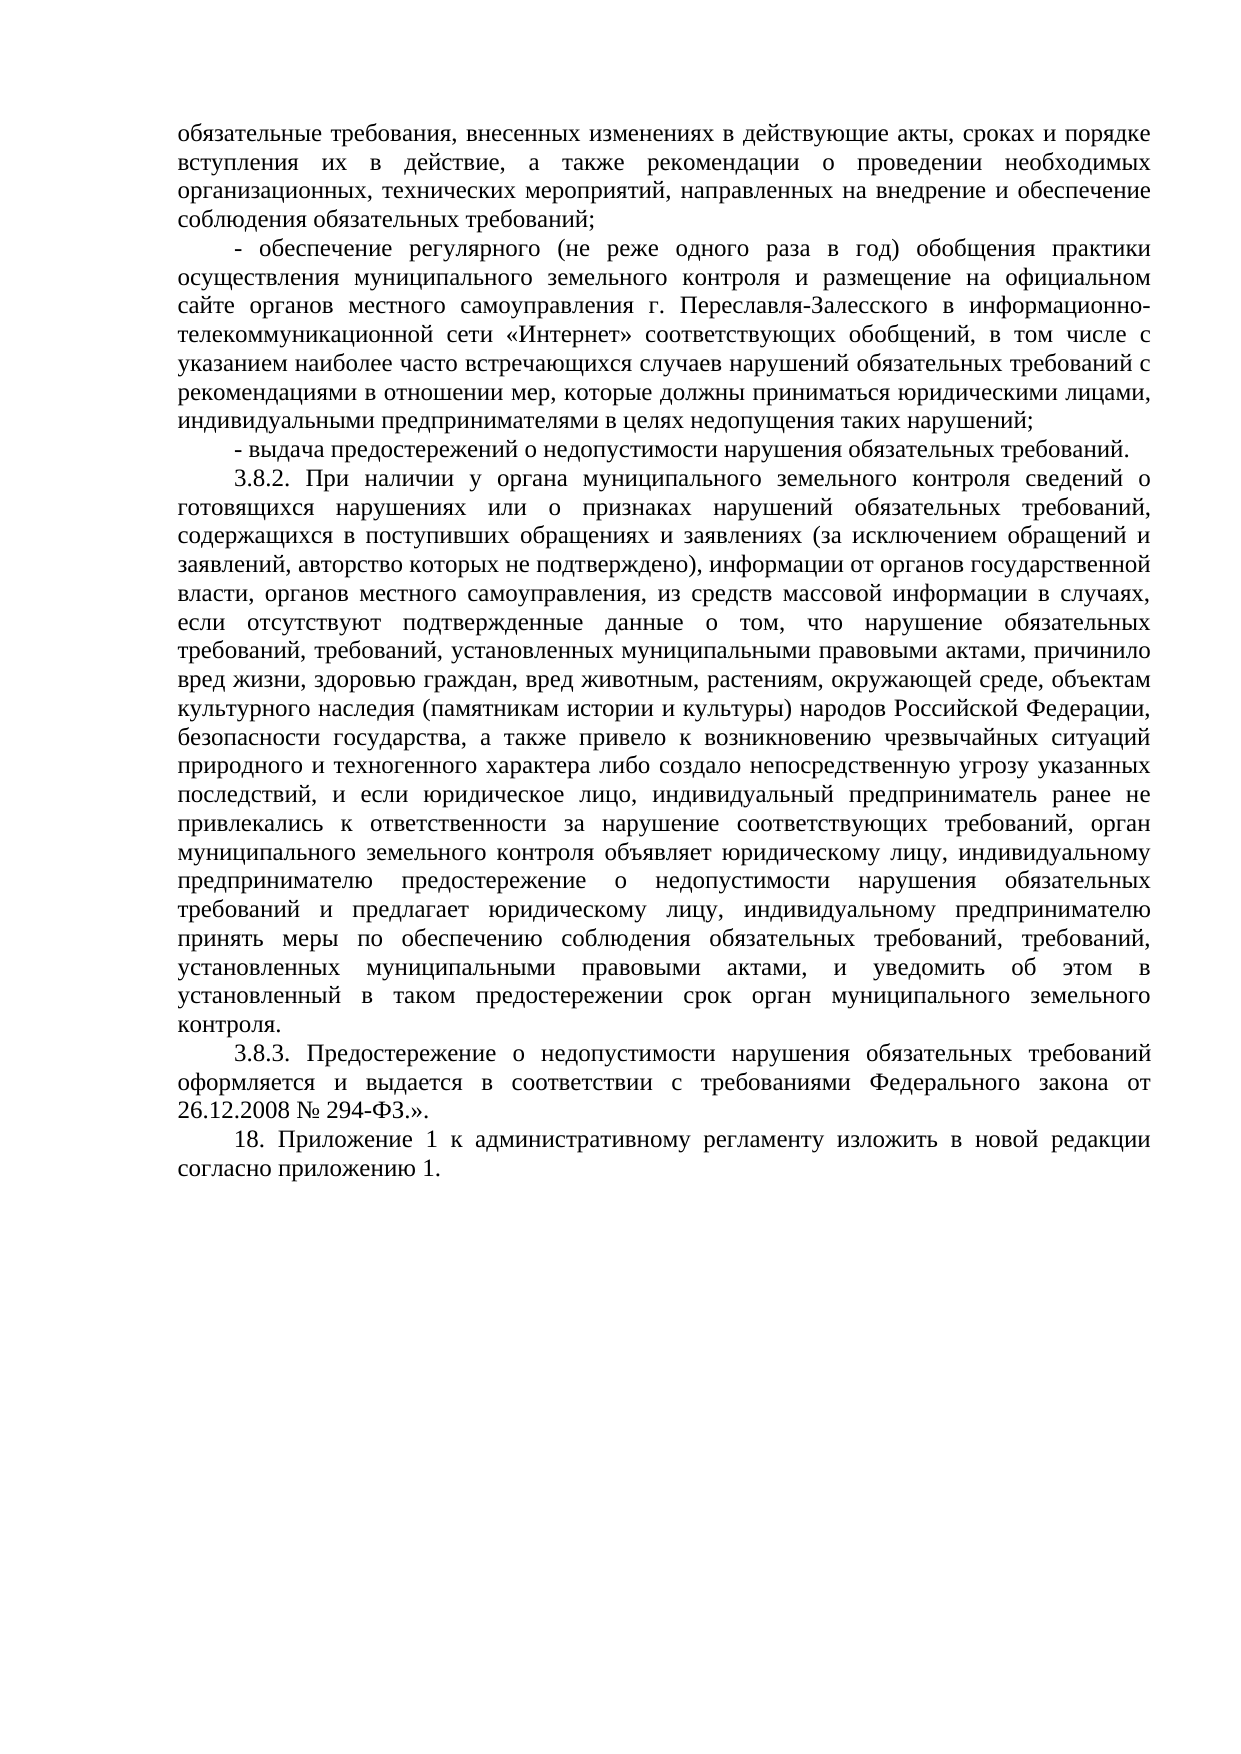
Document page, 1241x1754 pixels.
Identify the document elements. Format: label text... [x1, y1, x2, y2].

text - обеспечение регулярного (не реже одного раза в год) обобщения практики осуществления муниципального земельного контроля и размещение на официальном сайте органов местного самоуправления г. Переславля-Залесского в информационно-телекоммуникационной сети «Интернет» соответствующих обобщений, в том числе с указанием наиболее часто встречающихся случаев нарушений обязательных требований с рекомендациями в отношении мер, которые должны приниматься юридическими лицами, индивидуальными предпринимателями в целях недопущения таких нарушений; [177, 233, 1152, 434]
text 3.8.2. При наличии у органа муниципального земельного контроля сведений о готовящихся нарушениях или о признаках нарушений обязательных требований, содержащихся в поступивших обращениях и заявлениях (за исключением обращений и заявлений, авторство которых не подтверждено), информации от органов государственной власти, органов местного самоуправления, из средств массовой информации в случаях, если отсутствуют подтвержденные данные о том, что нарушение обязательных требований, требований, установленных муниципальными правовыми актами, причинило вред жизни, здоровью граждан, вред животным, растениям, окружающей среде, объектам культурного наследия (памятникам истории и культуры) народов Российской Федерации, безопасности государства, а также привело к возникновению чрезвычайных ситуаций природного и техногенного характера либо создало непосредственную угрозу указанных последствий, и если юридическое лицо, индивидуальный предприниматель ранее не привлекались к ответственности за нарушение соответствующих требований, орган муниципального земельного контроля объявляет юридическому лицу, индивидуальному предпринимателю предостережение о недопустимости нарушения обязательных требований и предлагает юридическому лицу, индивидуальному предпринимателю принять меры по обеспечению соблюдения обязательных требований, требований, установленных муниципальными правовыми актами, и уведомить об этом в установленный в таком предостережении срок орган муниципального земельного контроля. [177, 463, 1152, 1038]
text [177, 118, 1152, 233]
text - выдача предостережений о недопустимости нарушения обязательных требований. [177, 434, 1152, 463]
list Приложение 1 к административному регламенту изложить в новой редакции согласно приложению 1. [177, 1124, 1152, 1182]
text 3.8.3. Предостережение о недопустимости нарушения обязательных требований оформляется и выдается в соответствии с требованиями Федерального закона от 26.12.2008 № 294-ФЗ.». [177, 1038, 1152, 1124]
